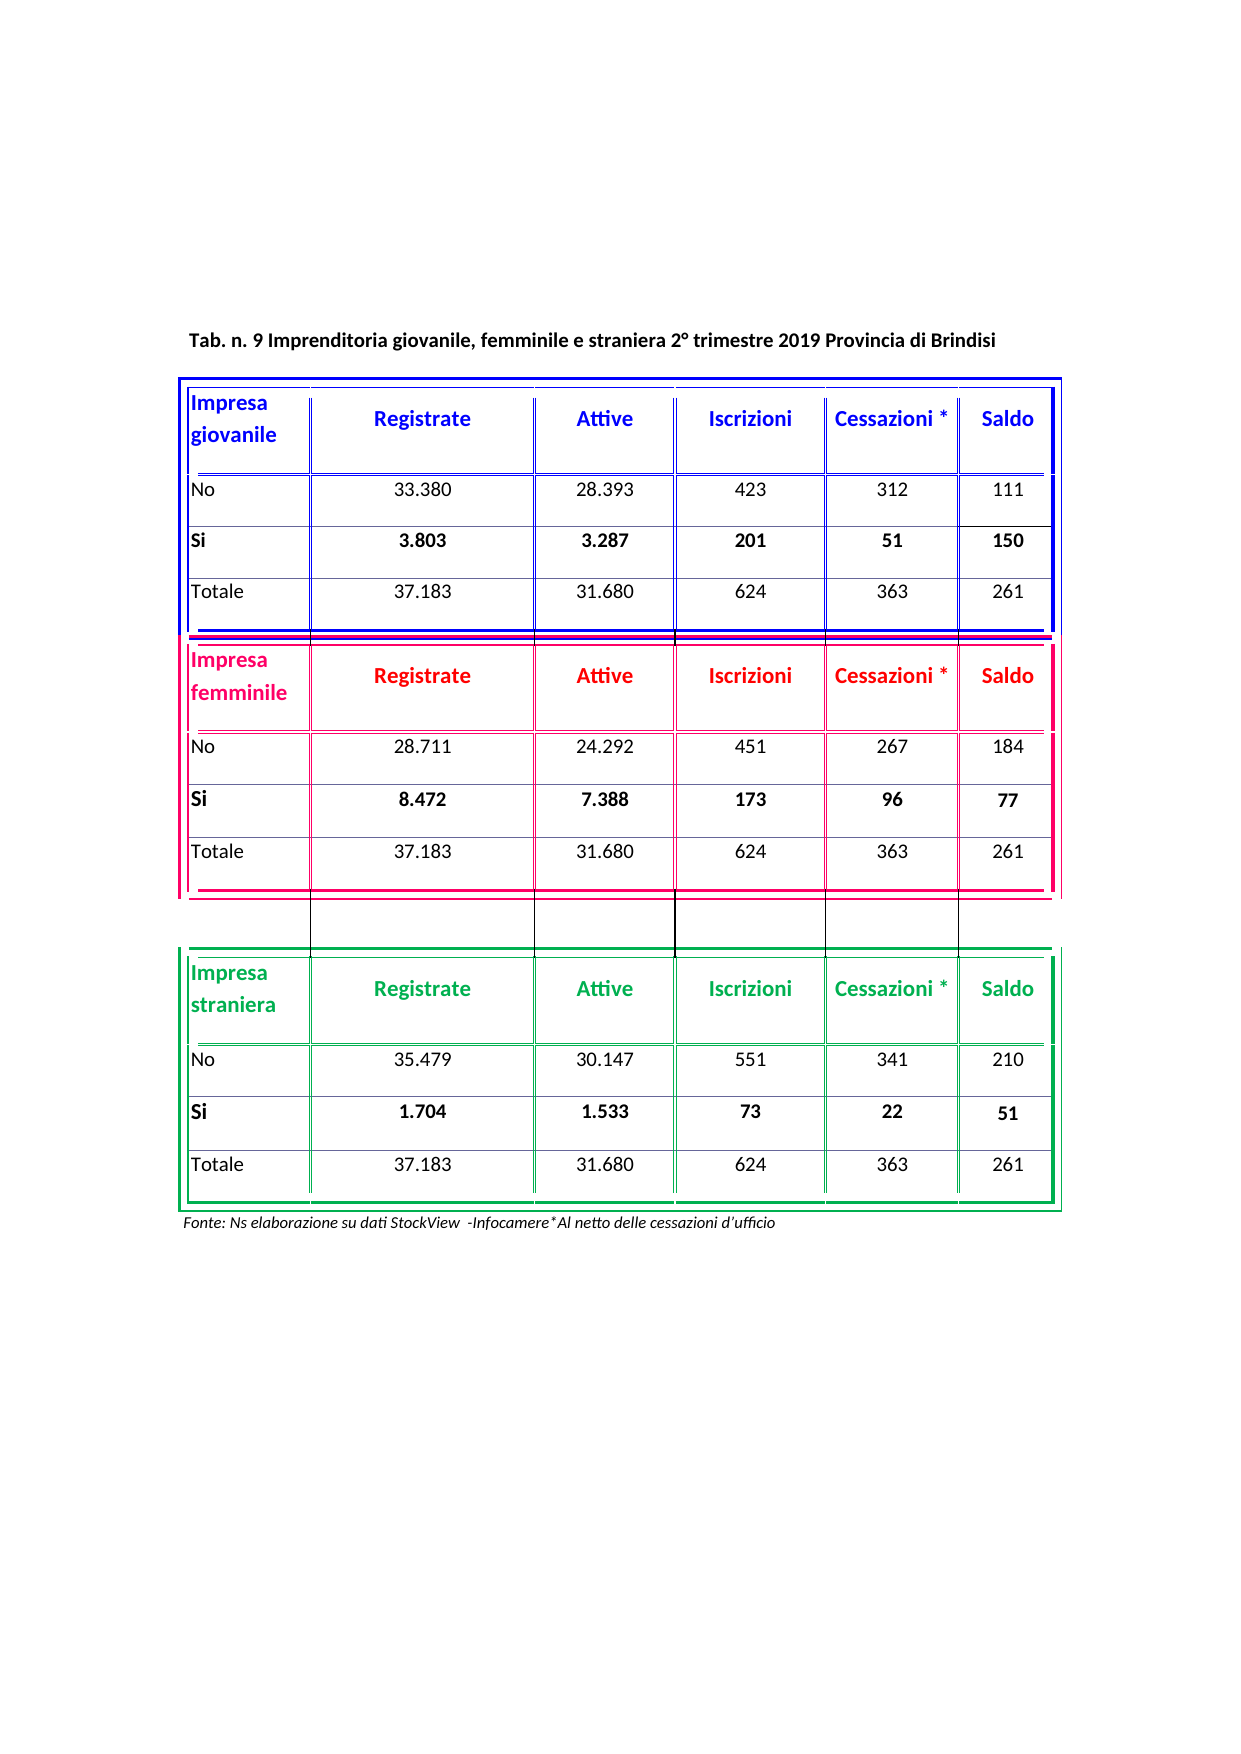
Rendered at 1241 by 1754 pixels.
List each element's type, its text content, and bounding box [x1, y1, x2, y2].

table_cell [535, 892, 674, 898]
table_cell 150 [960, 527, 1051, 577]
table_cell Iscrizioni [677, 646, 824, 730]
table_cell 111 [959, 473, 1057, 526]
table_cell 551 [677, 1046, 824, 1096]
table_cell 35.479 [312, 1046, 533, 1096]
table_cell Registrate [312, 958, 533, 1043]
table_header Registrate [310, 380, 535, 473]
table_cell Totale [189, 579, 309, 628]
table_cell Totale [189, 1151, 310, 1201]
table_cell Impresa femminile [183, 635, 310, 730]
table_cell 210 [959, 1043, 1057, 1096]
table_cell 184 [959, 730, 1057, 783]
table_cell 24.292 [536, 734, 673, 783]
table_cell 261 [959, 1151, 1051, 1201]
table_cell 51 [960, 1097, 1051, 1150]
table_cell Registrate [312, 646, 533, 730]
table_cell [183, 629, 310, 634]
table_header Iscrizioni [675, 380, 826, 473]
table_cell Cessazioni * [827, 958, 957, 1043]
table_cell 37.183 [312, 838, 533, 888]
table_cell [676, 892, 825, 898]
table_cell No [183, 473, 310, 526]
table_cell 77 [960, 785, 1051, 837]
table_cell Attive [536, 646, 673, 730]
table_cell 96 [827, 785, 957, 837]
table_cell Si [189, 527, 309, 577]
table_header Cessazioni * [826, 380, 959, 473]
table_cell 267 [827, 734, 957, 783]
table_cell 624 [677, 579, 824, 628]
table_cell Si [189, 1097, 309, 1150]
table_cell 624 [675, 1151, 826, 1201]
table_cell Attive [536, 958, 673, 1043]
table_cell [183, 889, 310, 947]
table_cell 1.704 [312, 1097, 533, 1150]
table_cell Saldo [959, 635, 1057, 730]
table_cell 31.680 [536, 838, 673, 888]
table_cell [959, 629, 1057, 634]
table_cell [826, 900, 958, 947]
table_cell 28.711 [312, 734, 533, 783]
table_cell 341 [827, 1046, 957, 1096]
table_header Impresa giovanile [183, 380, 310, 473]
table_cell [311, 900, 534, 947]
table_cell No [183, 730, 310, 783]
table_cell 312 [827, 476, 957, 526]
table_cell 363 [827, 838, 957, 888]
table_header Attive [535, 380, 675, 473]
table_cell 7.388 [536, 785, 673, 837]
table_cell 33.380 [312, 476, 533, 526]
table_cell 31.680 [536, 579, 673, 628]
table_cell 3.803 [312, 527, 533, 577]
table_cell 363 [826, 1151, 959, 1201]
table_cell 3.287 [536, 527, 673, 577]
table_cell Saldo [959, 947, 1057, 1043]
table_cell 451 [677, 734, 824, 783]
table_cell [535, 900, 674, 947]
table_cell Totale [189, 838, 309, 888]
text Tab. n. 9 Imprenditoria giovanile, femminile e straniera 2° trimestre 2019 Provincia di Brindisi [189, 327, 1122, 353]
table_cell 363 [827, 579, 957, 628]
table_cell 73 [677, 1097, 824, 1150]
table_cell No [183, 1043, 310, 1096]
table_cell 261 [960, 838, 1051, 888]
table_cell 31.680 [535, 1151, 675, 1201]
table_cell 1.533 [536, 1097, 673, 1150]
table_cell 37.183 [310, 1151, 535, 1201]
table_cell 22 [827, 1097, 957, 1150]
table_cell [826, 892, 958, 898]
table_cell 51 [827, 527, 957, 577]
table_cell 624 [677, 838, 824, 888]
table_cell 37.183 [312, 579, 533, 628]
table_cell 261 [960, 579, 1051, 628]
table_header Saldo [959, 380, 1057, 473]
table_cell 423 [677, 476, 824, 526]
table_cell Si [189, 785, 309, 837]
table_cell [959, 889, 1057, 947]
table_cell 201 [677, 527, 824, 577]
table_cell 28.393 [536, 476, 673, 526]
table_cell Impresa straniera [183, 947, 310, 1043]
table_cell Iscrizioni [677, 958, 824, 1043]
table_cell 173 [677, 785, 824, 837]
table_cell Cessazioni * [827, 646, 957, 730]
table_cell [311, 892, 534, 898]
table_cell 8.472 [312, 785, 533, 837]
table_cell 30.147 [536, 1046, 673, 1096]
table_cell [676, 900, 825, 947]
text Fonte: Ns elaborazione su dati StockView -Infocamere*Al netto delle cessazioni d’ufficio [183, 1212, 1122, 1232]
